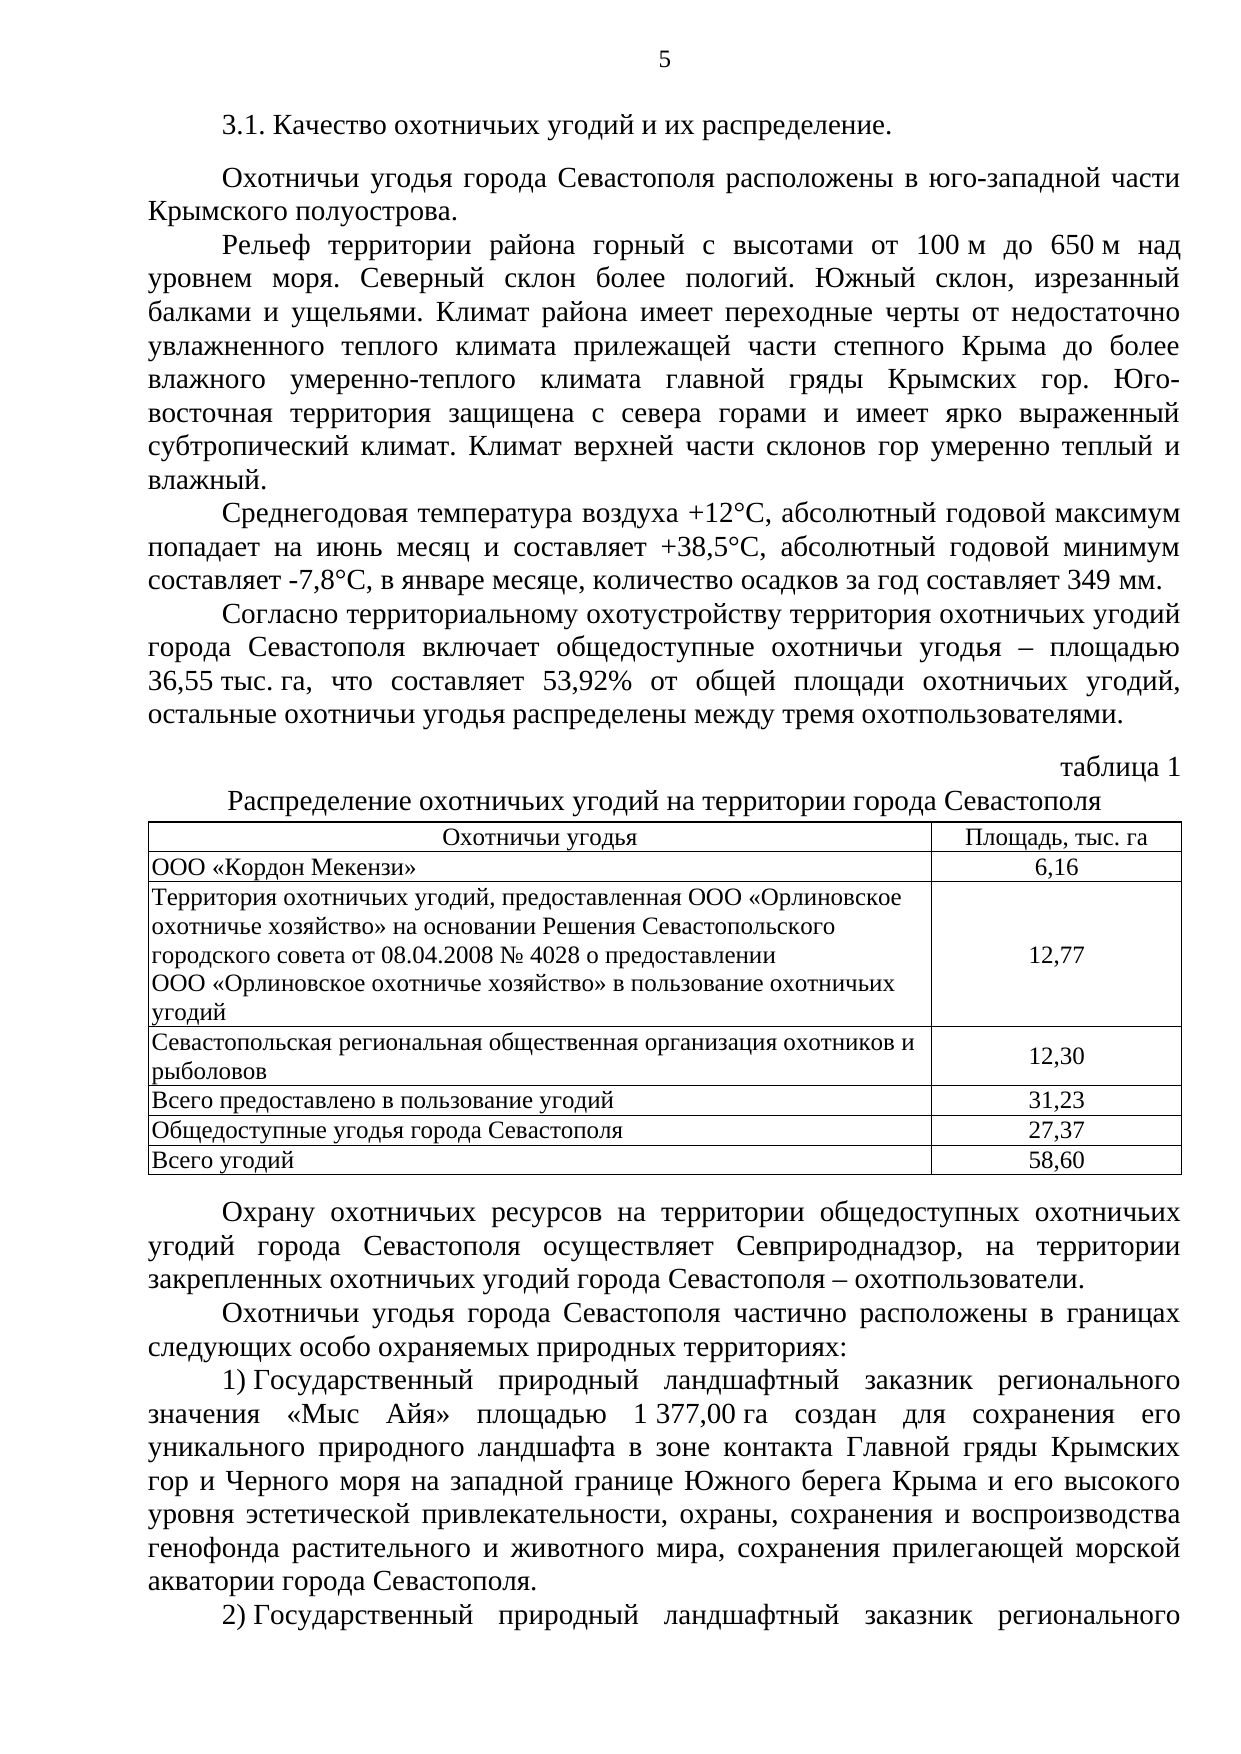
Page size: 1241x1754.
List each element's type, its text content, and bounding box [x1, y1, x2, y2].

table_cell 27,37 [932, 1116, 1181, 1144]
text таблица 1 [148, 749, 1181, 783]
table_cell 6,16 [932, 852, 1181, 881]
text 1) Государственный природный ландшафтный заказник регионального значения «Мыс Айя» площадью 1 377,00 га создан для сохранения его уникального природного ландшафта в зоне контакта Главной гряды Крымских гор и Черного моря на западной границе Южного берега Крыма и его высокого уровня эстетической привлекательности, охраны, сохранения и воспроизводства генофонда растительного и животного мира, сохранения прилегающей морской акватории города Севастополя. [148, 1362, 1181, 1597]
table_cell 12,30 [932, 1027, 1181, 1084]
table_cell Общедоступные угодья города Севастополя [149, 1116, 931, 1144]
table_cell Всего предоставлено в пользование угодий [149, 1086, 931, 1114]
text Согласно территориальному охотустройству территория охотничьих угодий города Севастополя включает общедоступные охотничьи угодья – площадью 36,55 тыс. га, что составляет 53,92% от общей площади охотничьих угодий, остальные охотничьи угодья распределены между тремя охотпользователями. [148, 596, 1181, 730]
table_cell 58,60 [932, 1146, 1181, 1174]
table_cell ООО «Кордон Мекензи» [149, 852, 931, 881]
text Среднегодовая температура воздуха +12°С, абсолютный годовой максимум попадает на июнь месяц и составляет +38,5°С, абсолютный годовой минимум составляет -7,8°С, в январе месяце, количество осадков за год составляет 349 мм. [148, 495, 1181, 596]
table_header Площадь, тыс. га [932, 823, 1181, 851]
table_cell 12,77 [932, 882, 1181, 1026]
table_cell Всего угодий [149, 1146, 931, 1174]
text Рельеф территории района горный с высотами от 100 м до 650 м над уровнем моря. Северный склон более пологий. Южный склон, изрезанный балками и ущельями. Климат района имеет переходные черты от недостаточно увлажненного теплого климата прилежащей части степного Крыма до более влажного умеренно-теплого климата главной гряды Крымских гор. Юго-восточная территория защищена с севера горами и имеет ярко выраженный субтропический климат. Климат верхней части склонов гор умеренно теплый и влажный. [148, 227, 1181, 495]
text Охрану охотничьих ресурсов на территории общедоступных охотничьих угодий города Севастополя осуществляет Севприроднадзор, на территории закрепленных охотничьих угодий города Севастополя – охотпользователи. [148, 1194, 1181, 1295]
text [148, 1597, 1181, 1631]
text Охотничьи угодья города Севастополя частично расположены в границах следующих особо охраняемых природных территориях: [148, 1295, 1181, 1362]
table_cell Севастопольская региональная общественная организация охотников и рыболовов [149, 1027, 931, 1084]
text Распределение охотничьих угодий на территории города Севастополя [148, 783, 1181, 816]
text Охотничьи угодья города Севастополя расположены в юго-западной части Крымского полуострова. [148, 160, 1181, 227]
table_cell Территория охотничьих угодий, предоставленная ООО «Орлиновское охотничье хозяйство» на основании Решения Севастопольского городского совета от 08.04.2008 № 4028 о предоставлении ООО «Орлиновское охотничье хозяйство» в пользование охотничьих угодий [149, 882, 931, 1026]
table_cell 31,23 [932, 1086, 1181, 1114]
table_header Охотничьи угодья [149, 823, 931, 851]
text 3.1. Качество охотничьих угодий и их распределение. [148, 107, 1181, 141]
